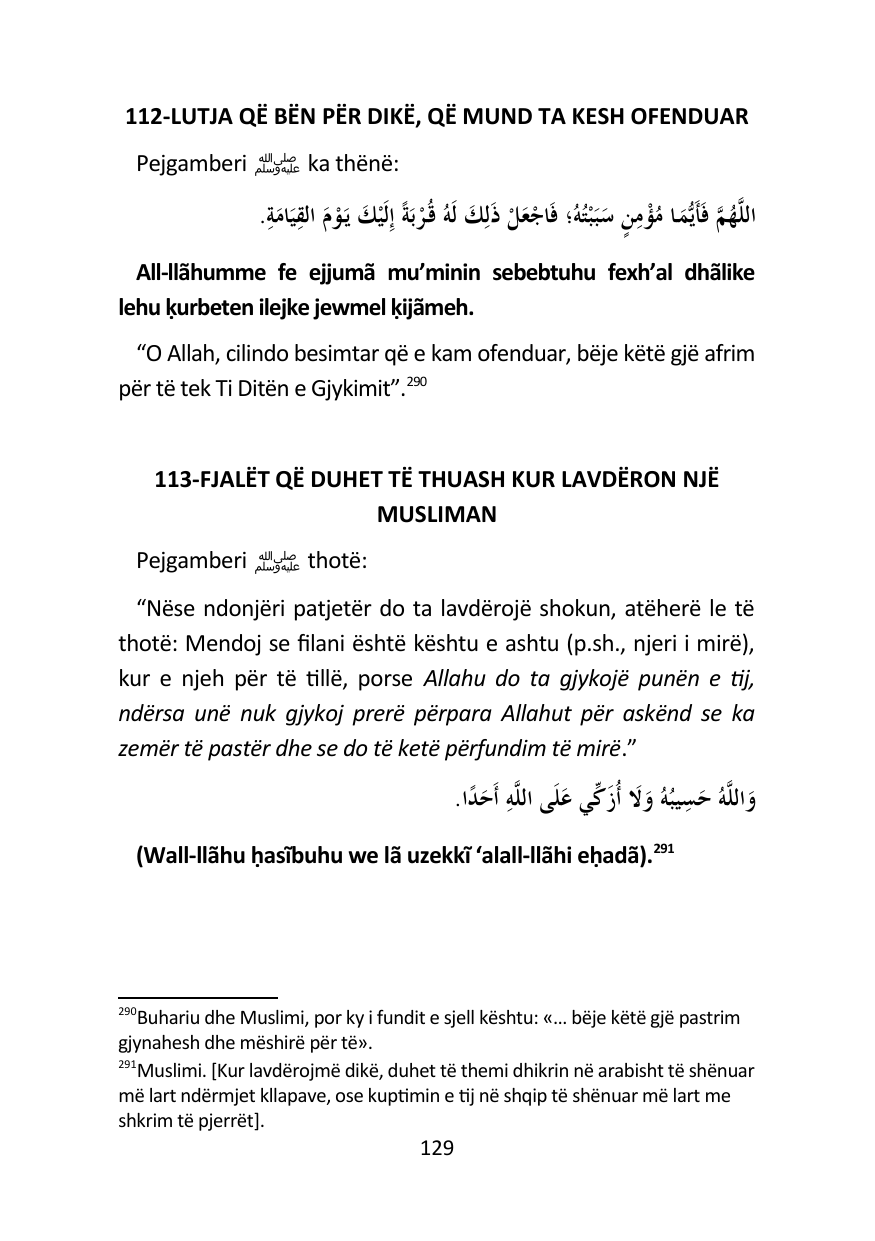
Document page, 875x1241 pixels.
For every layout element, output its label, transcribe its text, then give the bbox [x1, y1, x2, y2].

text (Wall-llãhu ḥasĩbuhu we lã uzekkĩ ‘alall-llãhi eḥadã). [118, 839, 756, 870]
text Pejgamberi ﷺ ka thënë: [118, 146, 756, 179]
text “Nëse ndonjëri patjetër do ta lavdërojë shokun, atëherë le të thotë: Mendoj se filani është kështu e ashtu (p.sh., njeri i mirë), kur e njeh për të tillë, porse Allahu do ta gjykojë punën e tij, ndërsa unë nuk gjykoj prerë përpara Allahut për askënd se ka zemër të pastër dhe se do të ketë përfundim të mirë.” [118, 592, 756, 763]
text All-llãhumme fe ejjumã mu’minin sebebtuhu fexh’al dhãlike lehu ḳurbeten ilejke jewmel ḳijãmeh. [118, 257, 756, 322]
subtitle 112-LUTJA QË BËN PËR DIKË, QË MUND TA KESH OFENDUAR [118, 100, 756, 131]
text Pejgamberi ﷺ thotë: [118, 543, 756, 577]
subtitle 113-FJALËT QË DUHET TË THUASH KUR LAVDËRON NJË MUSLIMAN [118, 463, 756, 528]
text وَاللَّهُ حَسِيبُهُ وَلَا أُزَكِّي عَلَى اللَّهِ أَحَدًا. [118, 778, 756, 822]
text “O Allah, cilindo besimtar që e kam ofenduar, bëje këtë gjë afrim për të tek Ti Ditën e Gjykimit”. [118, 337, 756, 402]
text اللَّهُمَّ فَأَيُّمَـا مُؤْمِنٍ سَبَبْتُهُ؛ فَاجْعَلْ ذَلِكَ لَهُ قُرْبَةً إِلَيْكَ يَوْمَ القِيَامَةِ. [118, 195, 756, 239]
